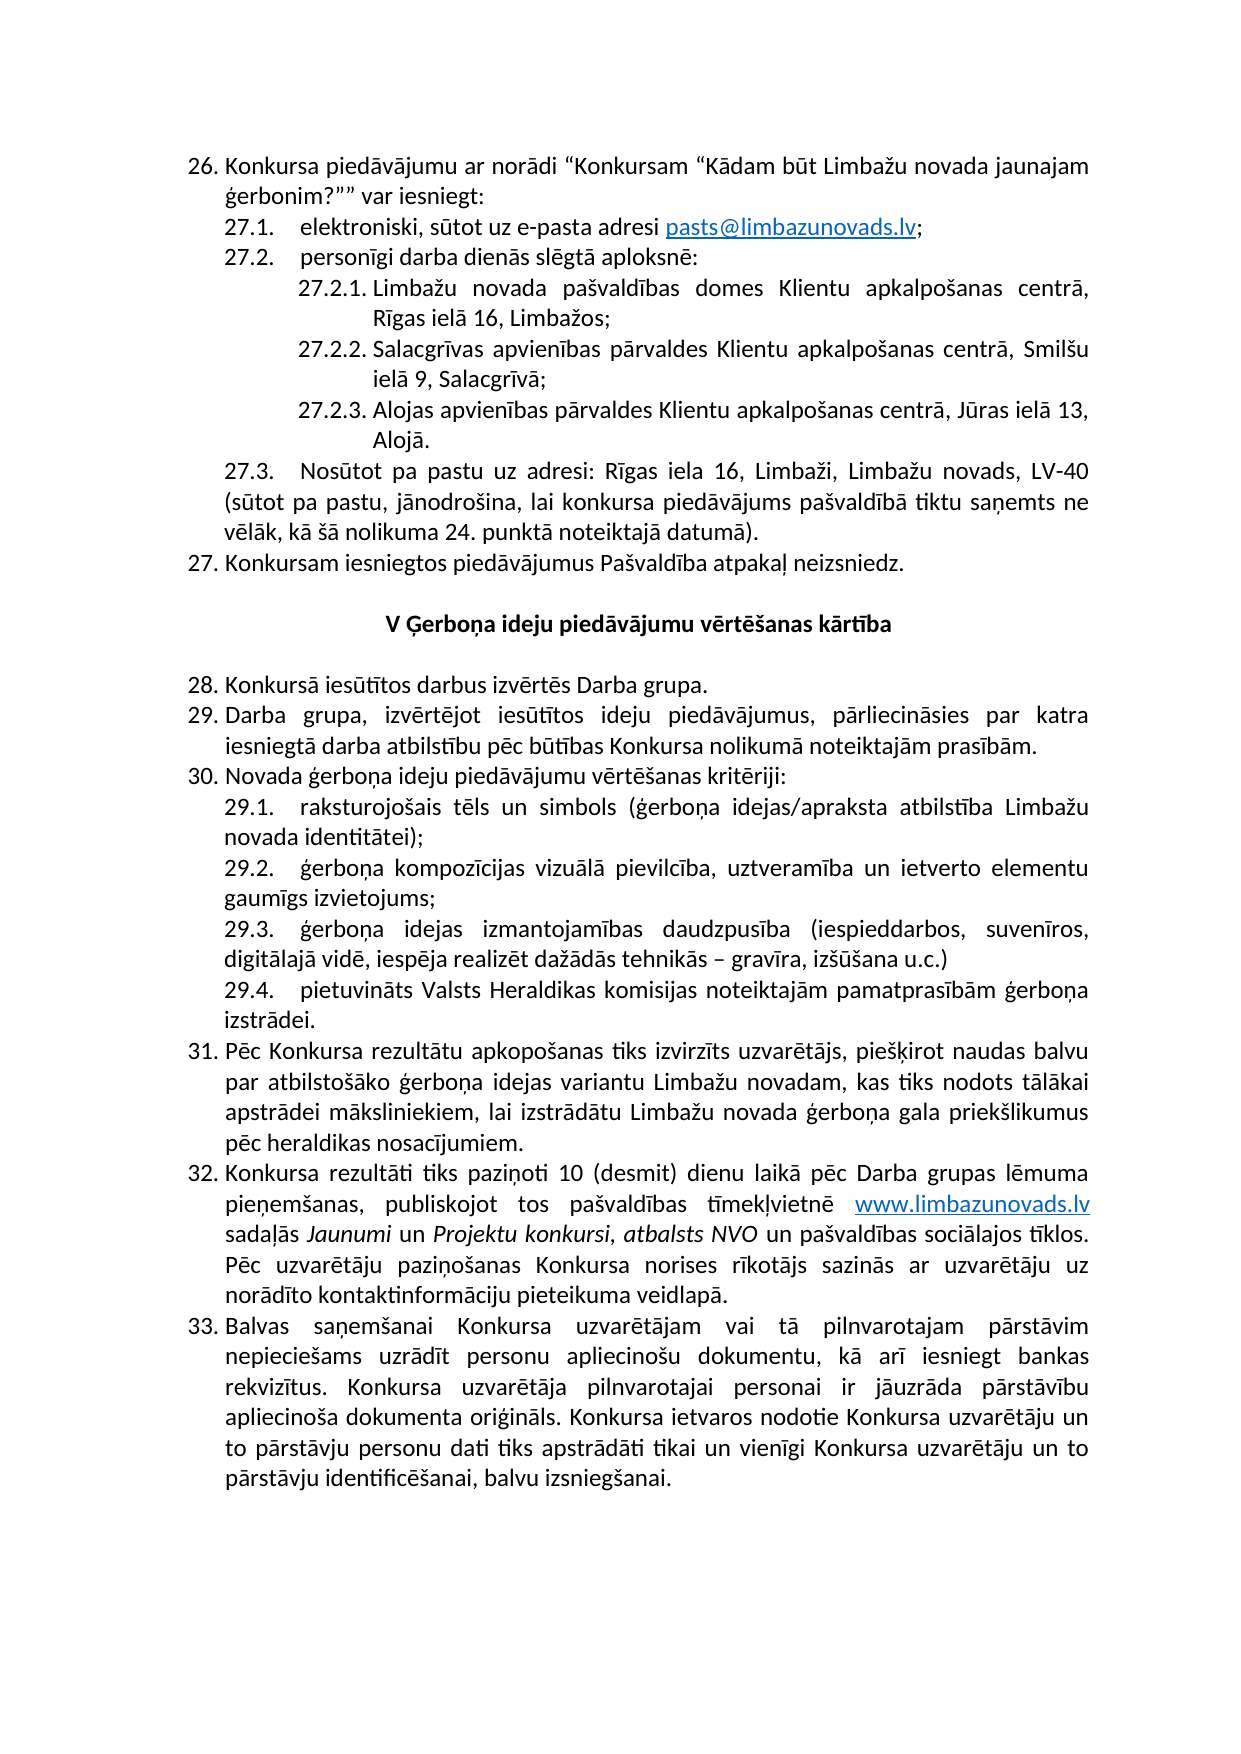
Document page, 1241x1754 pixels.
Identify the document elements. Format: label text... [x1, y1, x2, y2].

list ģerboņa idejas izmantojamības daudzpusība (iespieddarbos, suvenīros, digitālajā vidē, iespēja realizēt dažādās tehnikās – gravīra, izšūšana u.c.) [224, 913, 1090, 974]
list Konkursam iesniegtos piedāvājumus Pašvaldība atpakaļ neizsniedz. [187, 547, 1090, 608]
list pietuvināts Valsts Heraldikas komisijas noteiktajām pamatprasībām ģerboņa izstrādei. [224, 974, 1090, 1035]
list Salacgrīvas apvienības pārvaldes Klientu apkalpošanas centrā, Smilšu ielā 9, Salacgrīvā; [298, 333, 1090, 394]
list Novada ģerboņa ideju piedāvājumu vērtēšanas kritēriji: [187, 760, 1090, 791]
list Alojas apvienības pārvaldes Klientu apkalpošanas centrā, Jūras ielā 13, Alojā. [298, 394, 1090, 455]
list Darba grupa, izvērtējot iesūtītos ideju piedāvājumus, pārliecināsies par katra iesniegtā darba atbilstību pēc būtības Konkursa nolikumā noteiktajām prasībām. [187, 699, 1090, 760]
list elektroniski, sūtot uz e-pasta adresi pasts@limbazunovads.lv; [224, 211, 1090, 242]
list Limbažu novada pašvaldības domes Klientu apkalpošanas centrā, Rīgas ielā 16, Limbažos; [298, 272, 1090, 333]
text V Ģerboņa ideju piedāvājumu vērtēšanas kārtība [187, 608, 1090, 638]
list Nosūtot pa pastu uz adresi: Rīgas iela 16, Limbaži, Limbažu novads, LV-40 (sūtot pa pastu, jānodrošina, lai konkursa piedāvājums pašvaldībā tiktu saņemts ne vēlāk, kā šā nolikuma 24. punktā noteiktajā datumā). [224, 455, 1090, 547]
list Balvas saņemšanai Konkursa uzvarētājam vai tā pilnvarotajam pārstāvim nepieciešams uzrādīt personu apliecinošu dokumentu, kā arī iesniegt bankas rekvizītus. Konkursa uzvarētāja pilnvarotajai personai ir jāuzrāda pārstāvību apliecinoša dokumenta oriģināls. Konkursa ietvaros nodotie Konkursa uzvarētāju un to pārstāvju personu dati tiks apstrādāti tikai un vienīgi Konkursa uzvarētāju un to pārstāvju identificēšanai, balvu izsniegšanai. [187, 1310, 1090, 1493]
list Konkursa piedāvājumu ar norādi “Konkursam “Kādam būt Limbažu novada jaunajam ģerbonim?”” var iesniegt: [187, 150, 1090, 211]
list Konkursa rezultāti tiks paziņoti 10 (desmit) dienu laikā pēc Darba grupas lēmuma pieņemšanas, publiskojot tos pašvaldības tīmekļvietnē www.limbazunovads.lv sadaļās Jaunumi un Projektu konkursi, atbalsts NVO un pašvaldības sociālajos tīklos. Pēc uzvarētāju paziņošanas Konkursa norises rīkotājs sazinās ar uzvarētāju uz norādīto kontaktinformāciju pieteikuma veidlapā. [187, 1157, 1090, 1310]
list raksturojošais tēls un simbols (ģerboņa idejas/apraksta atbilstība Limbažu novada identitātei); [224, 791, 1090, 852]
list ģerboņa kompozīcijas vizuālā pievilcība, uztveramība un ietverto elementu gaumīgs izvietojums; [224, 852, 1090, 913]
list Pēc Konkursa rezultātu apkopošanas tiks izvirzīts uzvarētājs, piešķirot naudas balvu par atbilstošāko ģerboņa idejas variantu Limbažu novadam, kas tiks nodots tālākai apstrādei māksliniekiem, lai izstrādātu Limbažu novada ģerboņa gala priekšlikumus pēc heraldikas nosacījumiem. [187, 1035, 1090, 1157]
list personīgi darba dienās slēgtā aploksnē: [224, 242, 1090, 272]
list Konkursā iesūtītos darbus izvērtēs Darba grupa. [187, 669, 1090, 699]
